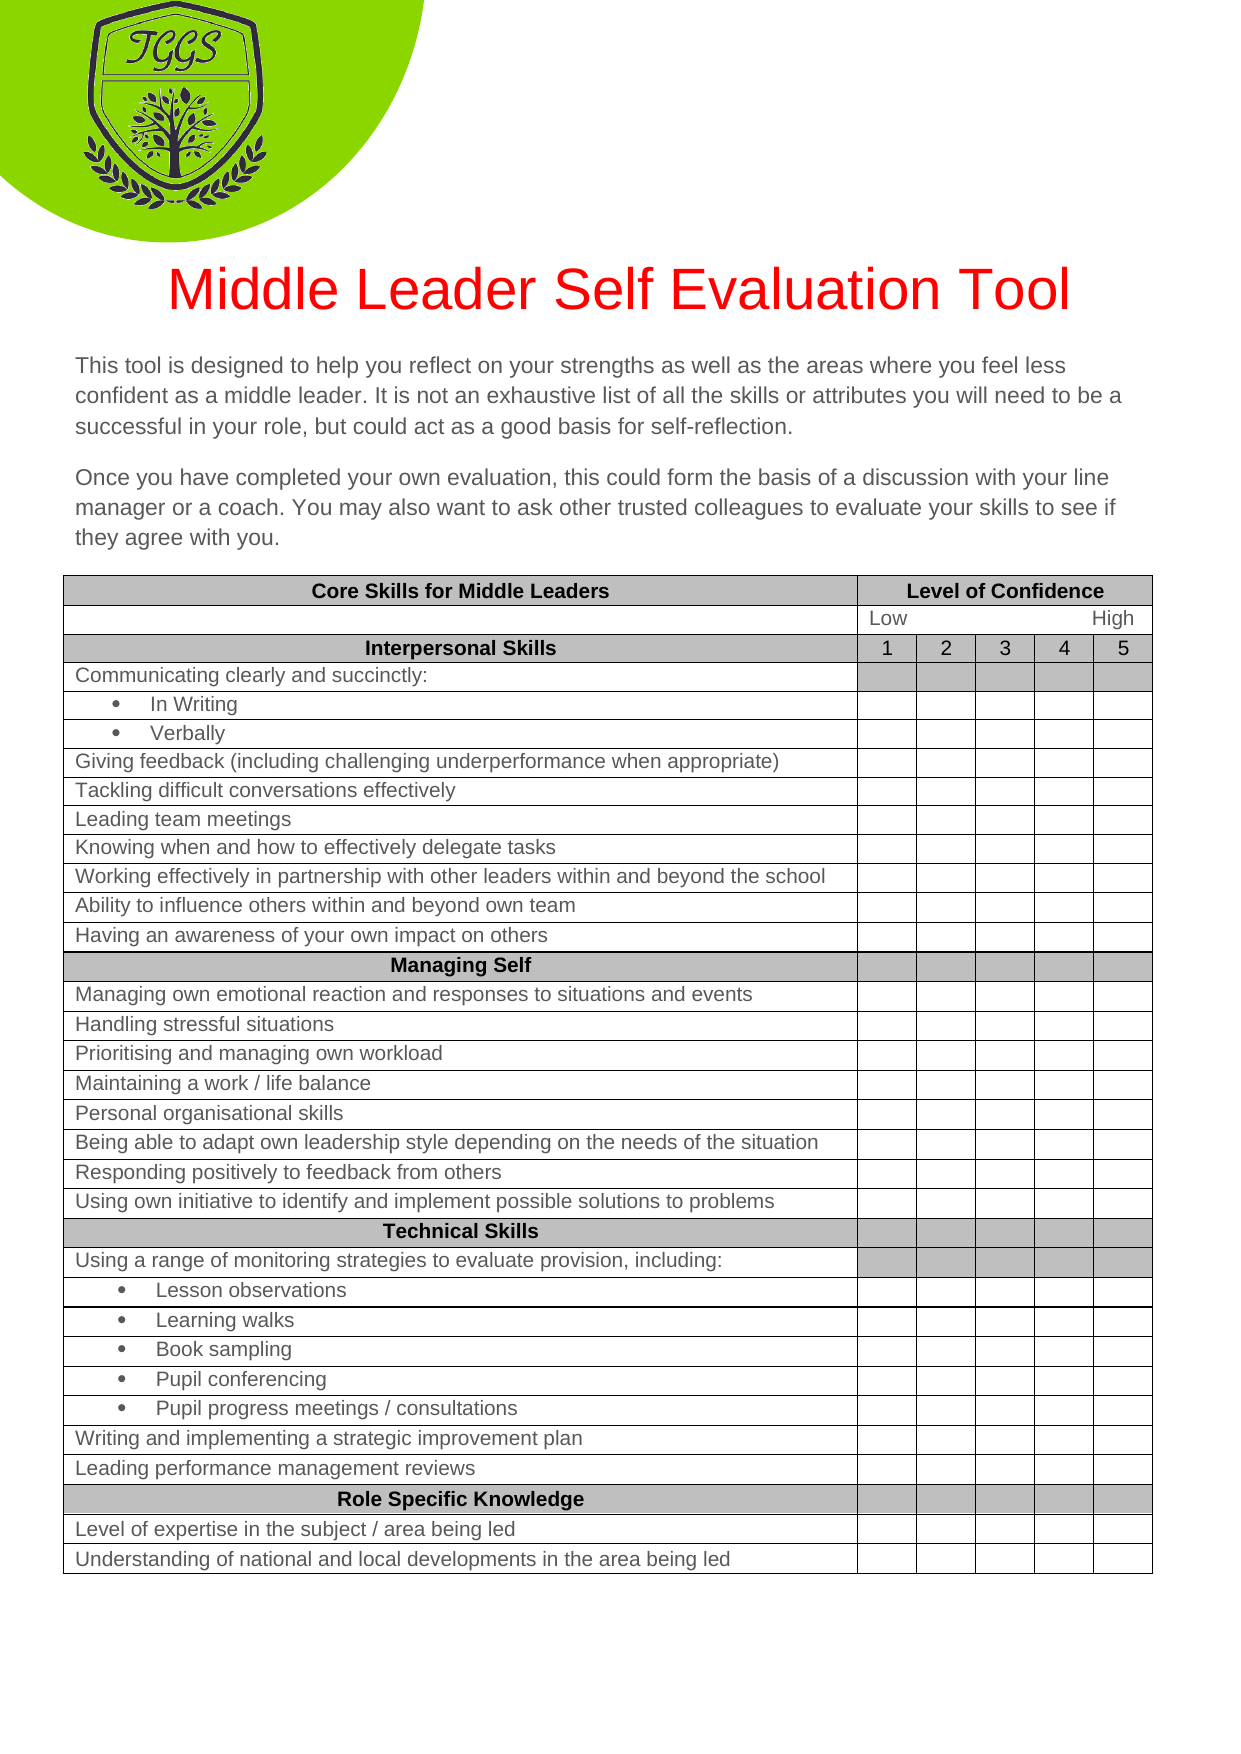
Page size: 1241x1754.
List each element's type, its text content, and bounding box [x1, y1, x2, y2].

table_cell Giving feedback (including challenging underperformance when appropriate) [64, 749, 857, 777]
table_cell [1035, 1012, 1093, 1040]
table_cell [1094, 953, 1152, 981]
table_cell [1035, 1041, 1093, 1070]
table_cell [1094, 1396, 1152, 1425]
table_cell [858, 1071, 916, 1099]
table_cell [1035, 1278, 1093, 1306]
table_cell [1035, 778, 1093, 805]
table_cell [1094, 1071, 1152, 1099]
table_cell [858, 1515, 916, 1543]
table_cell [976, 1485, 1034, 1513]
table_cell 2 [917, 635, 975, 662]
table_cell Role Specific Knowledge [64, 1485, 857, 1513]
text This tool is designed to help you reflect on your strengths as well as the areas where you feel less confident as a middle leader. It is not an exhaustive list of all the skills or attributes you will need to be a successful in your role, but could act as a good basis for self-reflection. [75, 352, 1165, 439]
table_cell [917, 1071, 975, 1099]
table_cell [976, 1041, 1034, 1070]
table_cell [1094, 835, 1152, 863]
table_header Core Skills for Middle Leaders [64, 576, 857, 605]
table_cell [1094, 1426, 1152, 1454]
table_cell [976, 893, 1034, 922]
table_cell 4 [1035, 635, 1093, 662]
table_cell [1094, 864, 1152, 892]
table_cell [858, 1455, 916, 1484]
table_cell [1035, 1160, 1093, 1188]
table_cell [917, 1544, 975, 1573]
table_cell [976, 1100, 1034, 1129]
table_cell [858, 720, 916, 748]
table_cell [976, 663, 1034, 691]
table_cell [1094, 1337, 1152, 1366]
table_cell [1094, 1248, 1152, 1277]
table_cell Managing Self [64, 953, 857, 981]
table_cell [1035, 1219, 1093, 1247]
table_cell [917, 835, 975, 863]
table_cell [858, 923, 916, 951]
table_cell [1094, 1278, 1152, 1306]
picture [83, 1, 267, 209]
table_cell Leading performance management reviews [64, 1455, 857, 1484]
table_cell Personal organisational skills [64, 1100, 857, 1129]
table_cell [1094, 1308, 1152, 1336]
table_cell Maintaining a work / life balance [64, 1071, 857, 1099]
table_cell [917, 1396, 975, 1425]
table_cell [1094, 1012, 1152, 1040]
table_cell [858, 1426, 916, 1454]
table_cell Verbally [64, 720, 857, 748]
table_cell [858, 835, 916, 863]
table_cell Using a range of monitoring strategies to evaluate provision, including: [64, 1248, 857, 1277]
table_cell [976, 1248, 1034, 1277]
table_cell [1035, 720, 1093, 748]
table_cell [858, 778, 916, 805]
table_cell [976, 1278, 1034, 1306]
table_cell Managing own emotional reaction and responses to situations and events [64, 982, 857, 1011]
table_cell [976, 982, 1034, 1011]
table_cell 5 [1094, 635, 1152, 662]
table_cell [976, 864, 1034, 892]
table_cell [858, 953, 916, 981]
table_cell 3 [976, 635, 1034, 662]
table_cell [976, 923, 1034, 951]
table_cell [858, 1367, 916, 1395]
text Once you have completed your own evaluation, this could form the basis of a discussion with your line manager or a coach. You may also want to ask other trusted colleagues to evaluate your skills to see if they agree with you. [75, 464, 1165, 551]
table_cell [64, 606, 857, 633]
table_cell [1035, 1455, 1093, 1484]
table_cell [1094, 720, 1152, 748]
table_cell [976, 778, 1034, 805]
table_cell [917, 982, 975, 1011]
table_cell [1094, 1189, 1152, 1218]
table_cell [1035, 806, 1093, 834]
table_cell [1094, 1130, 1152, 1158]
table_cell [1035, 1248, 1093, 1277]
table_cell [917, 1367, 975, 1395]
table_cell [1094, 1485, 1152, 1513]
table_cell [917, 778, 975, 805]
table_cell Prioritising and managing own workload [64, 1041, 857, 1070]
table_cell Communicating clearly and succinctly: [64, 663, 857, 691]
table_cell [858, 982, 916, 1011]
table_cell Pupil conferencing [64, 1367, 857, 1395]
table_cell [1094, 1219, 1152, 1247]
table_cell [858, 749, 916, 777]
table_cell In Writing [64, 692, 857, 719]
table_cell [1094, 692, 1152, 719]
table_cell Being able to adapt own leadership style depending on the needs of the situation [64, 1130, 857, 1158]
table_cell 1 [858, 635, 916, 662]
table_cell [1094, 1515, 1152, 1543]
table_cell [917, 1515, 975, 1543]
table_cell Level of expertise in the subject / area being led [64, 1515, 857, 1543]
table_cell Technical Skills [64, 1219, 857, 1247]
table_cell [917, 1130, 975, 1158]
table_cell [917, 749, 975, 777]
table_cell [1035, 1544, 1093, 1573]
table_cell [1094, 1160, 1152, 1188]
table_cell [976, 692, 1034, 719]
table_cell [1094, 923, 1152, 951]
table_cell [858, 864, 916, 892]
table_cell [976, 1544, 1034, 1573]
table_cell [917, 1308, 975, 1336]
table_cell [1035, 835, 1093, 863]
table_cell [1035, 1308, 1093, 1336]
table_cell [976, 1071, 1034, 1099]
table_cell [1094, 1455, 1152, 1484]
table_cell [917, 1426, 975, 1454]
table_cell [1035, 749, 1093, 777]
table_cell [917, 720, 975, 748]
table_cell [1035, 864, 1093, 892]
table_cell [1094, 1100, 1152, 1129]
table_cell [976, 1130, 1034, 1158]
table_cell [858, 1219, 916, 1247]
table_cell [917, 806, 975, 834]
text Middle Leader Self Evaluation Tool [75, 254, 1165, 321]
table_cell [976, 1219, 1034, 1247]
table_cell [917, 1189, 975, 1218]
table_cell [1035, 1130, 1093, 1158]
table_cell Handling stressful situations [64, 1012, 857, 1040]
table_cell [858, 1041, 916, 1070]
table_cell [976, 1012, 1034, 1040]
table_cell Pupil progress meetings / consultations [64, 1396, 857, 1425]
table_cell Learning walks [64, 1308, 857, 1336]
table_cell Lesson observations [64, 1278, 857, 1306]
table_cell [1035, 923, 1093, 951]
table_cell [1035, 1100, 1093, 1129]
table_cell [976, 1367, 1034, 1395]
table_cell Writing and implementing a strategic improvement plan [64, 1426, 857, 1454]
table_cell [858, 1396, 916, 1425]
table_cell [1094, 893, 1152, 922]
table_cell Working effectively in partnership with other leaders within and beyond the school [64, 864, 857, 892]
table_cell [917, 1278, 975, 1306]
table_cell Interpersonal Skills [64, 635, 857, 662]
table_cell Tackling difficult conversations effectively [64, 778, 857, 805]
table_cell [858, 1012, 916, 1040]
table_cell [1094, 806, 1152, 834]
table_cell [858, 1337, 916, 1366]
table_cell [917, 1337, 975, 1366]
table_cell [917, 692, 975, 719]
table_cell [917, 1248, 975, 1277]
table_cell Leading team meetings [64, 806, 857, 834]
table_cell Book sampling [64, 1337, 857, 1366]
table_cell Responding positively to feedback from others [64, 1160, 857, 1188]
table_cell [976, 1426, 1034, 1454]
table_cell [858, 893, 916, 922]
table_cell [1035, 893, 1093, 922]
table_cell Having an awareness of your own impact on others [64, 923, 857, 951]
table_cell [858, 1248, 916, 1277]
table_cell [858, 806, 916, 834]
table_cell [1094, 749, 1152, 777]
table_cell [917, 893, 975, 922]
table_cell [1094, 1041, 1152, 1070]
table_cell [917, 1100, 975, 1129]
table_cell [858, 1100, 916, 1129]
table_cell [976, 1337, 1034, 1366]
table_cell [858, 1160, 916, 1188]
table_cell [1035, 1426, 1093, 1454]
table_cell [1035, 1367, 1093, 1395]
table_cell [1035, 1396, 1093, 1425]
table_cell [917, 1041, 975, 1070]
table_cell [1094, 663, 1152, 691]
table_cell [1035, 1485, 1093, 1513]
table_cell Using own initiative to identify and implement possible solutions to problems [64, 1189, 857, 1218]
table_cell [976, 1189, 1034, 1218]
table_cell [1035, 663, 1093, 691]
table_cell [976, 806, 1034, 834]
table_cell [976, 720, 1034, 748]
table_cell [976, 1308, 1034, 1336]
table_cell [976, 1160, 1034, 1188]
table_cell [917, 864, 975, 892]
table_cell Knowing when and how to effectively delegate tasks [64, 835, 857, 863]
table_cell [1094, 1544, 1152, 1573]
table_cell [976, 953, 1034, 981]
table_cell [917, 1219, 975, 1247]
table_cell [1094, 1367, 1152, 1395]
table_cell [1035, 692, 1093, 719]
table_cell [976, 749, 1034, 777]
table_cell [858, 1485, 916, 1513]
table_cell [917, 663, 975, 691]
table_cell [858, 692, 916, 719]
table_cell [1035, 953, 1093, 981]
table_cell [917, 923, 975, 951]
table_cell [858, 1308, 916, 1336]
table_cell [917, 1160, 975, 1188]
table_cell [858, 663, 916, 691]
table_cell [1094, 778, 1152, 805]
table_cell [1035, 982, 1093, 1011]
table_cell [976, 1396, 1034, 1425]
table_cell [917, 953, 975, 981]
table_cell [858, 1130, 916, 1158]
table_header Level of Confidence [858, 576, 1152, 605]
table_cell Understanding of national and local developments in the area being led [64, 1544, 857, 1573]
table_cell [917, 1455, 975, 1484]
table_cell [1035, 1189, 1093, 1218]
table_cell [917, 1485, 975, 1513]
table_cell [976, 835, 1034, 863]
table_cell [1035, 1337, 1093, 1366]
table_cell [976, 1455, 1034, 1484]
table_cell [917, 1012, 975, 1040]
table_cell Low High [858, 606, 1152, 633]
table_cell [1035, 1515, 1093, 1543]
table_cell [1094, 982, 1152, 1011]
table_cell [858, 1189, 916, 1218]
table_cell Ability to influence others within and beyond own team [64, 893, 857, 922]
table_cell [858, 1278, 916, 1306]
table_cell [1035, 1071, 1093, 1099]
table_cell [858, 1544, 916, 1573]
table_cell [976, 1515, 1034, 1543]
